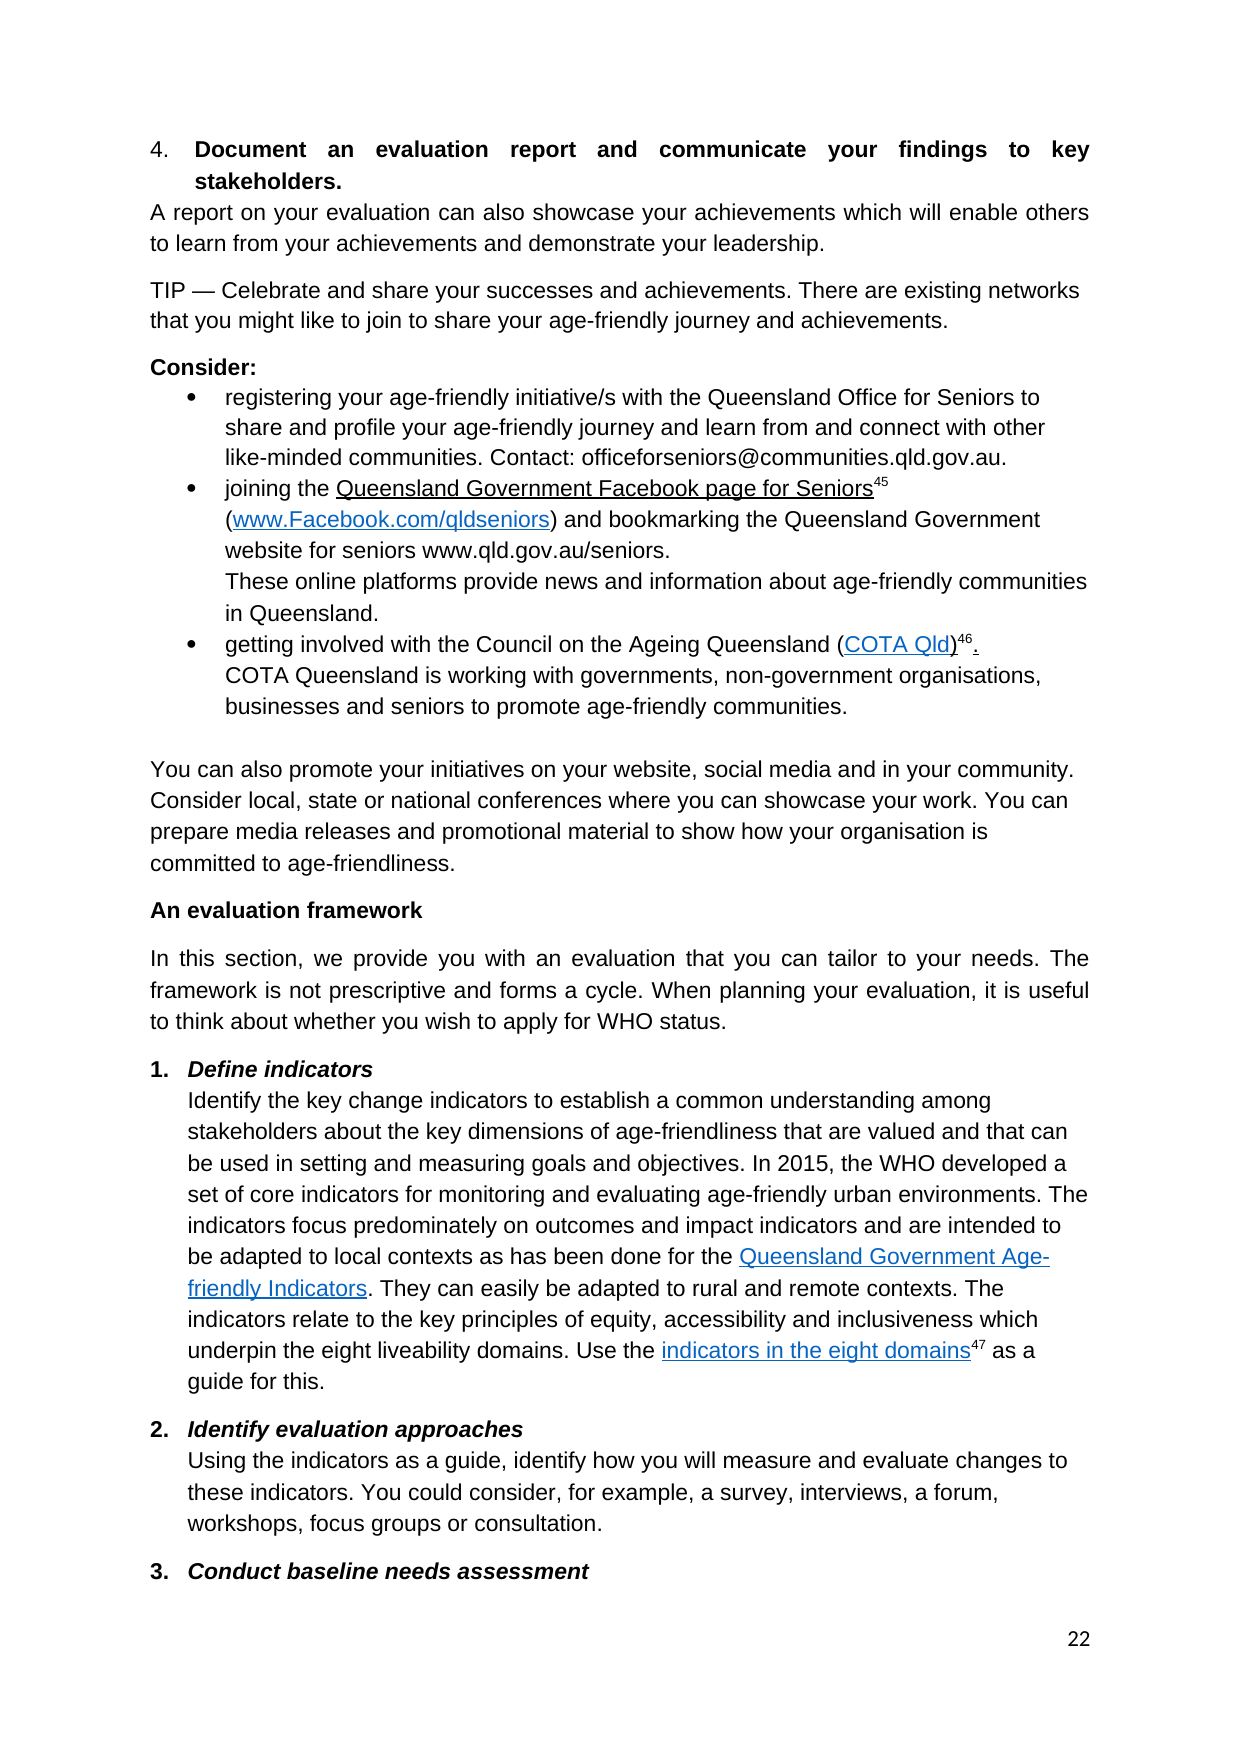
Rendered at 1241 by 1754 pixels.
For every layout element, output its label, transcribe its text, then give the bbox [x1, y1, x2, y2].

list Define indicators [150, 1052, 1090, 1083]
list registering your age-friendly initiative/s with the Queensland Office for Seniors to share and profile your age-friendly journey and learn from and connect with other like-minded communities. Contact: officeforseniors@communities.qld.gov.au. [187, 382, 1090, 471]
text Consider: [150, 351, 1090, 382]
text In this section, we provide you with an evaluation that you can tailor to your needs. The framework is not prescriptive and forms a cycle. When planning your evaluation, it is useful to think about whether you wish to apply for WHO status. [150, 942, 1090, 1036]
text You can also promote your initiatives on your website, social media and in your community. Consider local, state or national conferences where you can showcase your work. You can prepare media releases and promotional material to show how your organisation is committed to age-friendliness. [150, 752, 1090, 877]
text Identify the key change indicators to establish a common understanding among stakeholders about the key dimensions of age-friendliness that are valued and that can be used in setting and measuring goals and objectives. In 2015, the WHO developed a set of core indicators for monitoring and evaluating age-friendly urban environments. The indicators focus predominately on outcomes and impact indicators and are intended to be adapted to local contexts as has been done for the Queensland Government Age-friendly Indicators. They can easily be adapted to rural and remote contexts. The indicators relate to the key principles of equity, accessibility and inclusiveness which underpin the eight liveability domains. Use the indicators in the eight domains as a guide for this. [187, 1083, 1090, 1396]
text Using the indicators as a guide, identify how you will measure and evaluate changes to these indicators. You could consider, for example, a survey, interviews, a forum, workshops, focus groups or consultation. [187, 1444, 1090, 1538]
list Document an evaluation report and communicate your findings to key stakeholders. [150, 133, 1090, 195]
list joining the Queensland Government Facebook page for Seniors (www.Facebook.com/qldseniors) and bookmarking the Queensland Government website for seniors www.qld.gov.au/seniors. [187, 471, 1090, 565]
text These online platforms provide news and information about age-friendly communities in Queensland. [225, 565, 1090, 627]
list getting involved with the Council on the Ageing Queensland (COTA Qld). [187, 627, 1090, 658]
list Identify evaluation approaches [150, 1413, 1090, 1444]
list Conduct baseline needs assessment [150, 1554, 1090, 1586]
text A report on your evaluation can also showcase your achievements which will enable others to learn from your achievements and demonstrate your leadership. [150, 195, 1090, 258]
text An evaluation framework [150, 894, 1090, 925]
text TIP — Celebrate and share your successes and achievements. There are existing networks that you might like to join to share your age-friendly journey and achievements. [150, 274, 1090, 334]
text COTA Queensland is working with governments, non-government organisations, businesses and seniors to promote age-friendly communities. [225, 658, 1090, 721]
